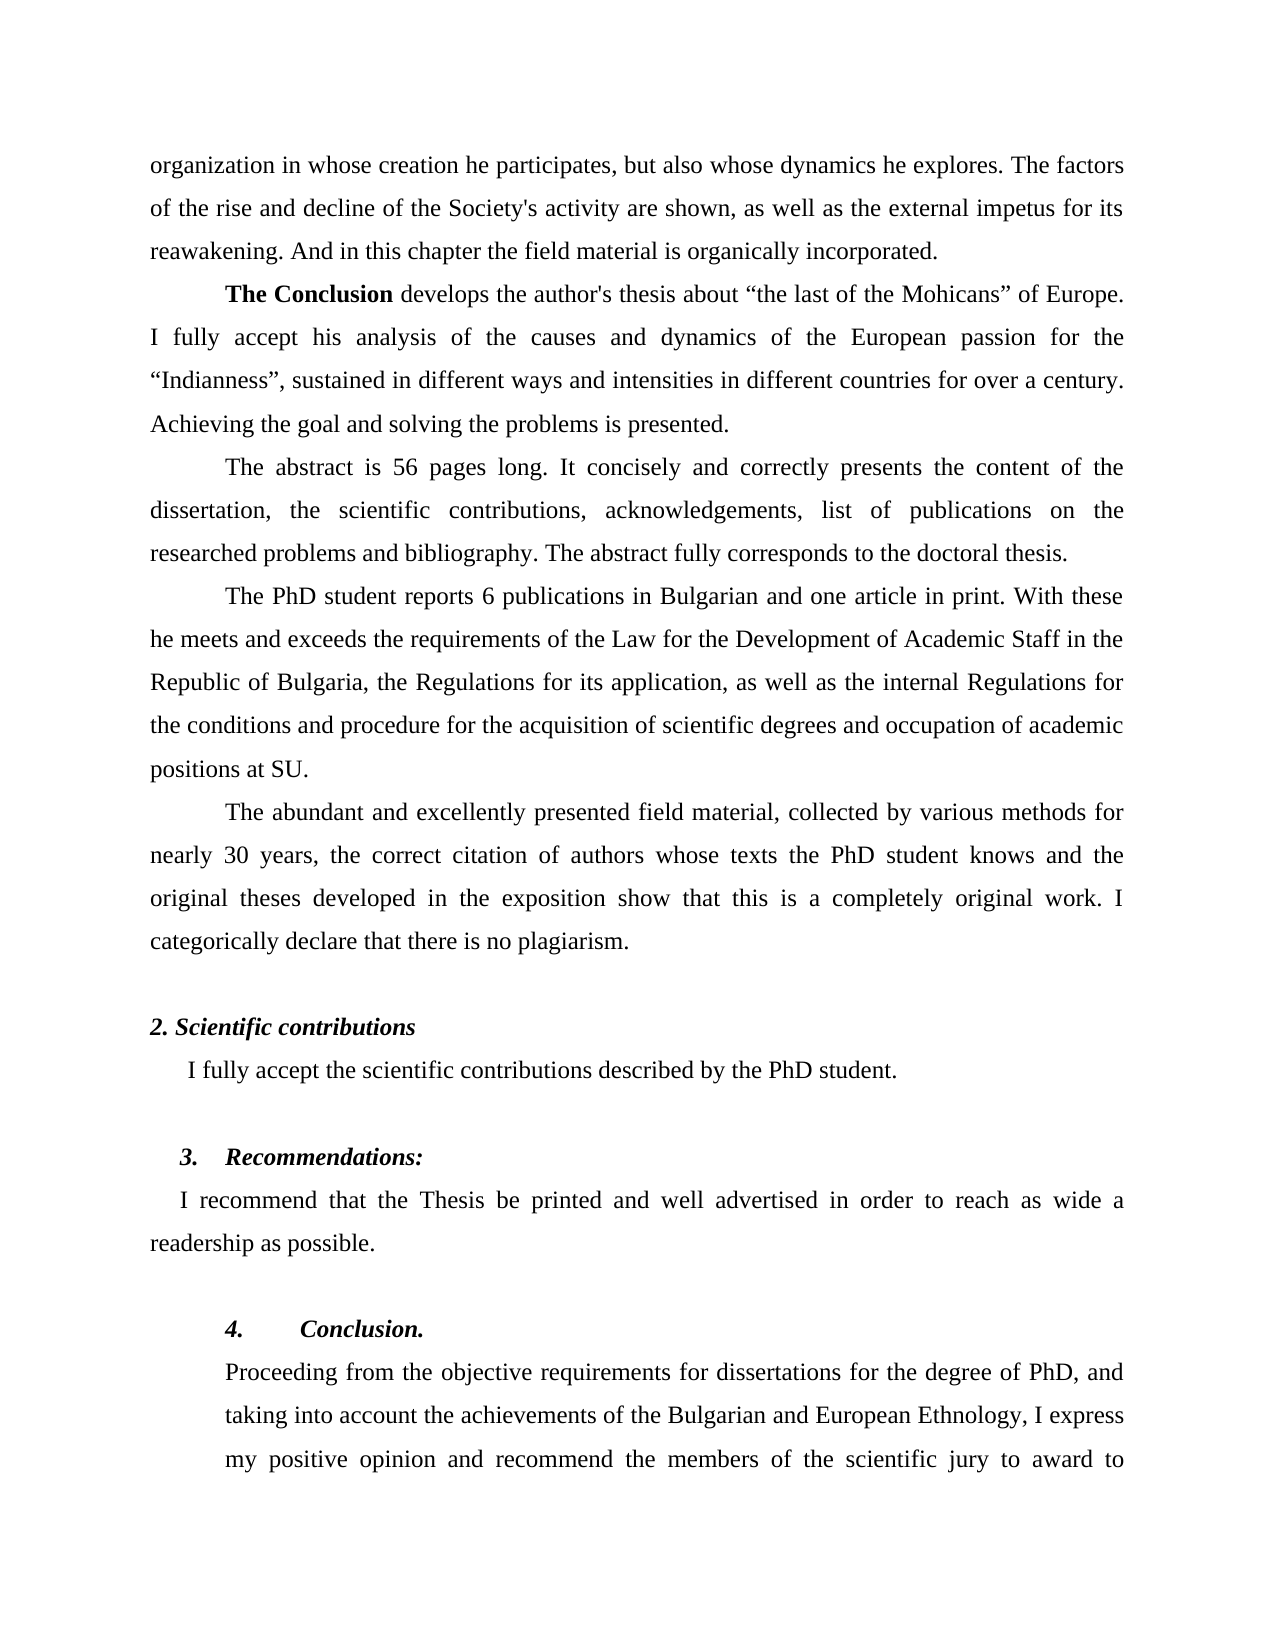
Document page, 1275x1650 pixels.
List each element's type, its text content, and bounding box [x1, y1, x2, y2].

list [225, 1357, 1125, 1472]
text The abundant and excellently presented field material, collected by various methods for nearly 30 years, the correct citation of authors whose texts the PhD student knows and the original theses developed in the exposition show that this is a completely original work. I categorically declare that there is no plagiarism. [150, 797, 1125, 955]
text I recommend that the Thesis be printed and well advertised in order to reach as wide a readership as possible. [150, 1185, 1125, 1257]
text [150, 150, 1125, 265]
text The Conclusion develops the author's thesis about “the last of the Mohicans” of Europe. I fully accept his analysis of the causes and dynamics of the European passion for the “Indianness”, sustained in different ways and intensities in different countries for over a century. Achieving the goal and solving the problems is presented. [150, 279, 1125, 437]
text 3. Recommendations: [150, 1142, 1125, 1171]
text 2. Scientific contributions [150, 1012, 1125, 1041]
text The abstract is 56 pages long. It concisely and correctly presents the content of the dissertation, the scientific contributions, acknowledgements, list of publications on the researched problems and bibliography. The abstract fully corresponds to the doctoral thesis. [150, 452, 1125, 567]
list 4. Conclusion. [225, 1314, 1125, 1343]
text I fully accept the scientific contributions described by the PhD student. [187, 1056, 1125, 1084]
text The PhD student reports 6 publications in Bulgarian and one article in print. With these he meets and exceeds the requirements of the Law for the Development of Academic Staff in the Republic of Bulgaria, the Regulations for its application, as well as the internal Regulations for the conditions and procedure for the acquisition of scientific degrees and occupation of academic positions at SU. [150, 581, 1125, 782]
